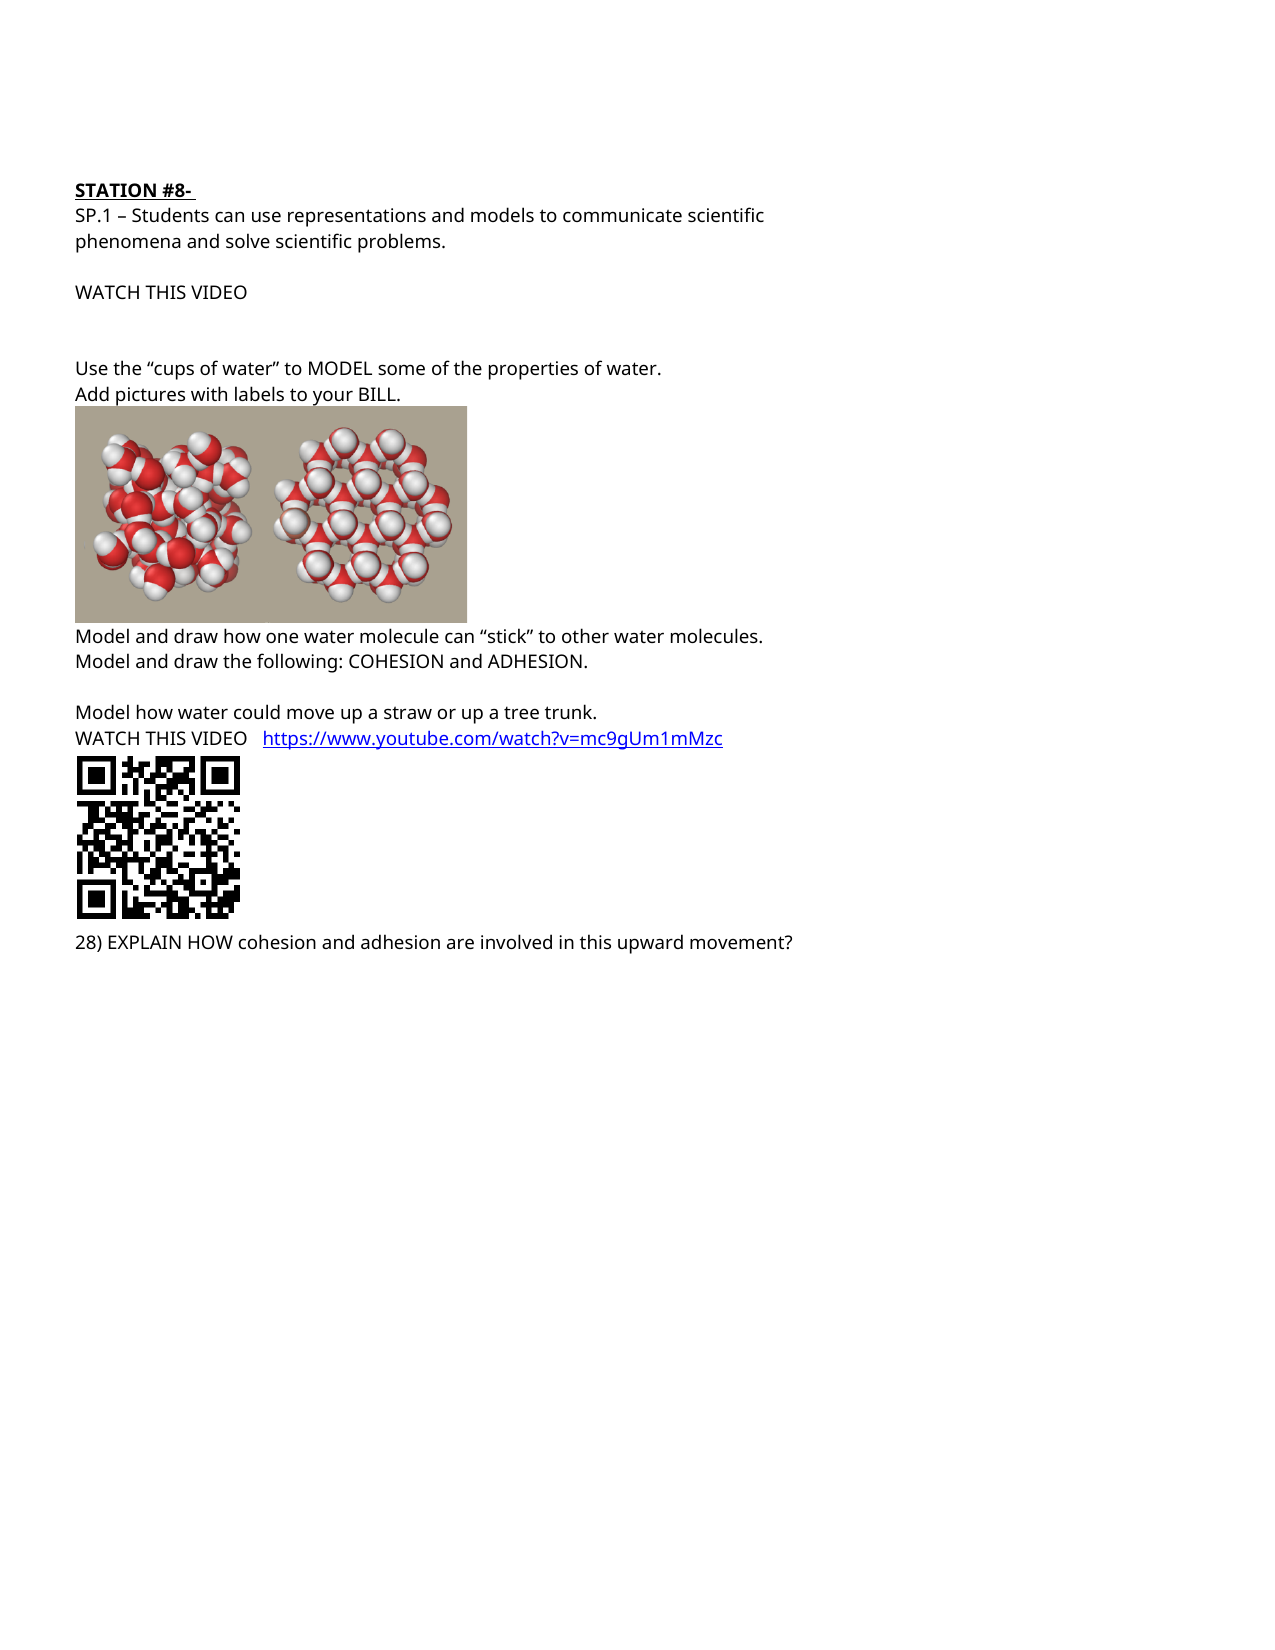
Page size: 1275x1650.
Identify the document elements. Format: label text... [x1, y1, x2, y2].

text STATION #8- SP.1 – Students can use representations and models to communicate scientific phenomena and solve scientific problems. WATCH THIS VIDEO [75, 177, 1185, 305]
text Use the “cups of water” to MODEL some of the properties of water. Add pictures with labels to your BILL. Model and draw how one water molecule can “stick” to other water molecules. Model and draw the following: COHESION and ADHESION. Model how water could move up a straw or up a tree trunk. WATCH THIS VIDEO https://www.youtube.com/watch?v=mc9gUm1mMzc [75, 305, 1185, 751]
picture [75, 753, 243, 920]
text 28) EXPLAIN HOW cohesion and adhesion are involved in this upward movement? [75, 929, 1185, 1034]
picture [75, 406, 468, 623]
